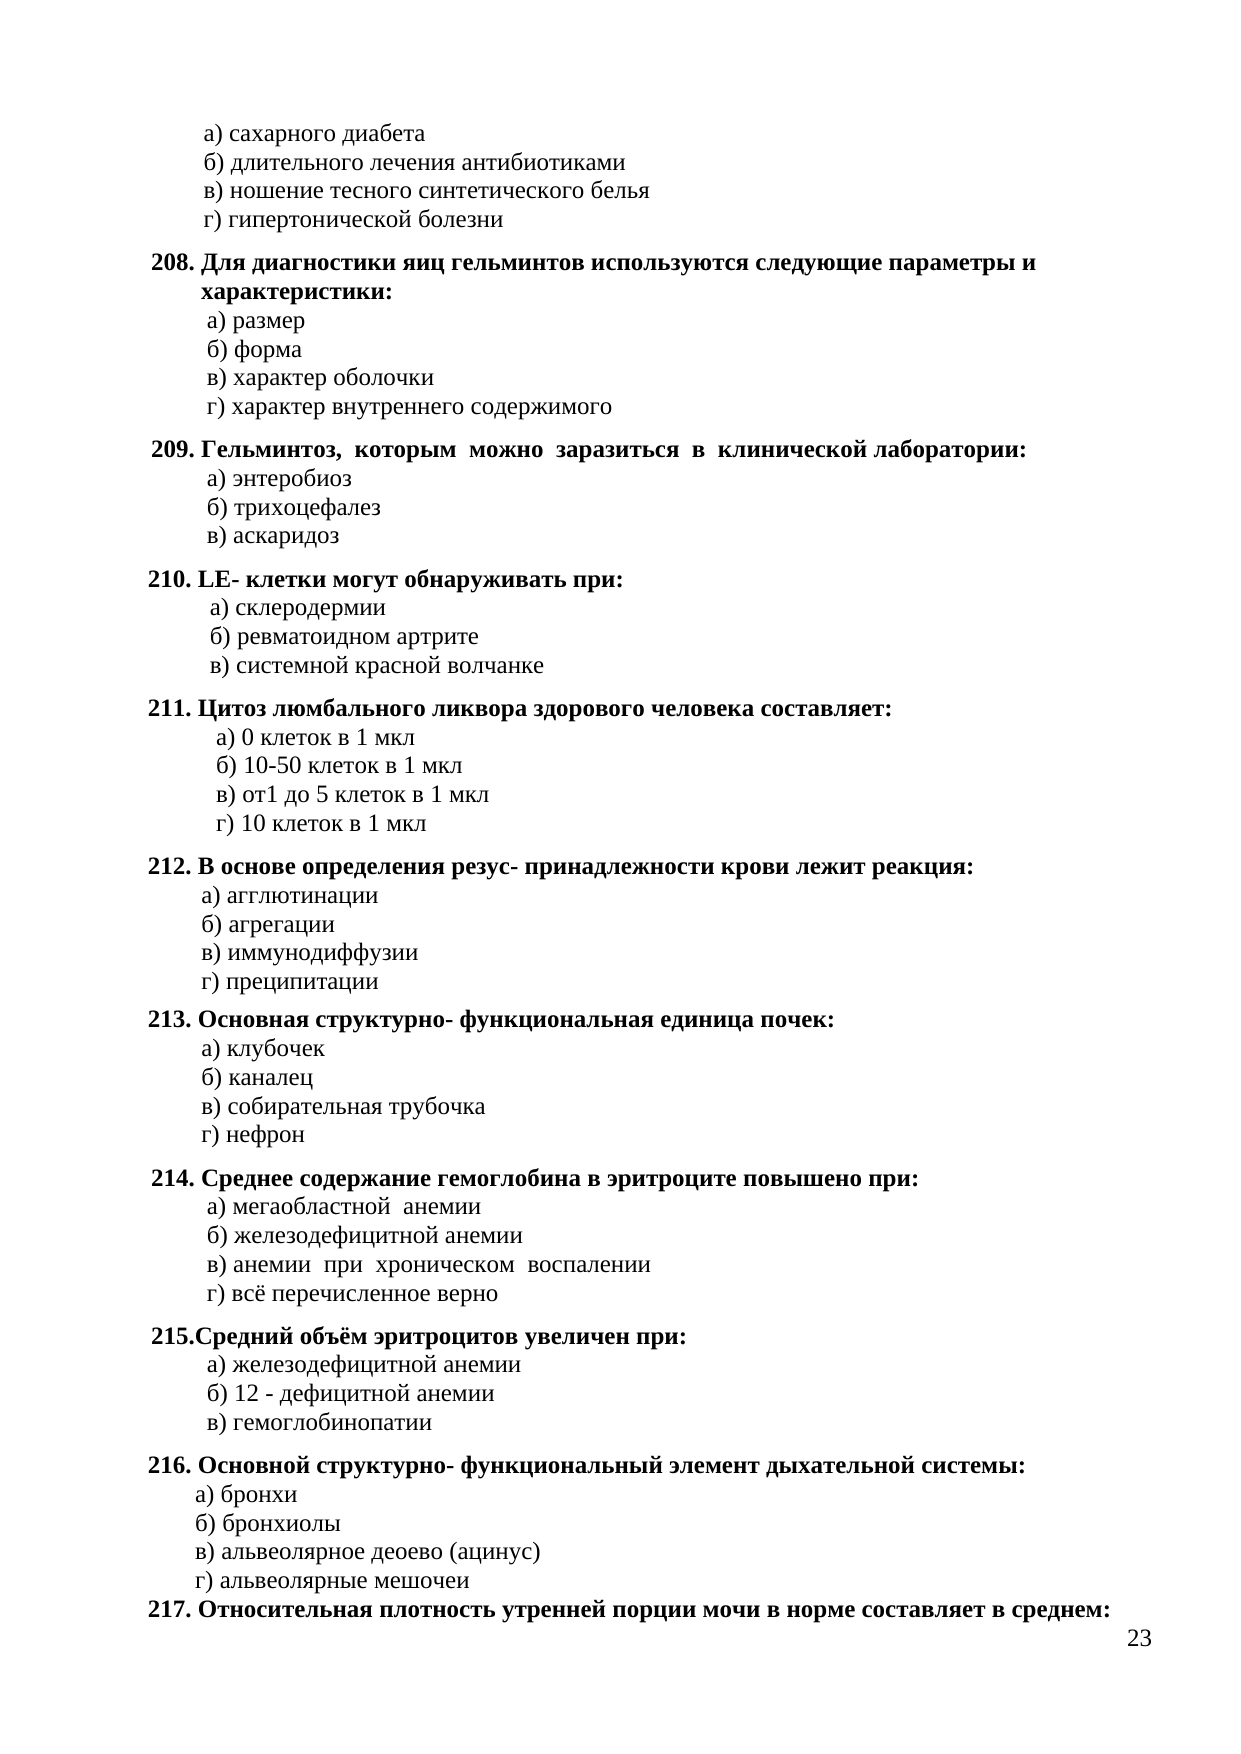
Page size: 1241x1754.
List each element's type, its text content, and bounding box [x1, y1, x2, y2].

text в) от1 до 5 клеток в 1 мкл [103, 779, 1152, 808]
text в) собирательная трубочка [88, 1091, 1152, 1119]
text 213. Основная структурно- функциональная единица почек: [148, 1004, 1152, 1033]
text г) 10 клеток в 1 мкл [103, 808, 1152, 837]
text а) бронхи [88, 1479, 1152, 1508]
table_cell 209. Гельминтоз, которым можно заразиться в клинической лаборатории: [140, 434, 1163, 463]
table_cell а) энтеробиоз б) трихоцефалез в) аскаридоз [140, 463, 1052, 564]
text 210. LE- клетки могут обнаруживать при: [148, 564, 1152, 592]
table_cell а) железодефицитной анемии б) 12 - дефицитной анемии в) гемоглобинопатии [140, 1350, 1052, 1450]
text а) клубочек [88, 1033, 1152, 1062]
text б) ревматоидном артрите [103, 621, 1152, 650]
text г) альвеолярные мешочеи [88, 1565, 1152, 1594]
text г) гипертонической болезни [103, 204, 1152, 233]
text а) сахарного диабета [103, 118, 1152, 147]
text 211. Цитоз люмбального ликвора здорового человека составляет: [148, 693, 1152, 722]
text в) ношение тесного синтетического белья [103, 176, 1152, 204]
text а) агглютинации [88, 880, 1152, 909]
table_cell а) мегаобластной анемии б) железодефицитной анемии в) анемии при хроническом воспалении г) всё перечисленное верно [140, 1191, 1052, 1321]
text г) нефрон [88, 1119, 1152, 1148]
text б) 10-50 клеток в 1 мкл [103, 751, 1152, 779]
table_cell 215.Средний объём эритроцитов увеличен при: [140, 1321, 1163, 1349]
text 217. Относительная плотность утренней порции мочи в норме составляет в среднем: [148, 1594, 1152, 1623]
table_header 214. Среднее содержание гемоглобина в эритроците повышено при: [140, 1163, 1163, 1191]
text в) системной красной волчанке [103, 650, 1152, 679]
text б) агрегации [88, 909, 1152, 937]
text б) бронхиолы [88, 1508, 1152, 1536]
text а) склеродермии [103, 592, 1152, 621]
text б) длительного лечения антибиотиками [103, 147, 1152, 176]
text в) альвеолярное деоево (ацинус) [88, 1536, 1152, 1565]
table_cell а) размер б) форма в) характер оболочки г) характер внутреннего содержимого [140, 305, 1052, 434]
text 212. В основе определения резус- принадлежности крови лежит реакция: [148, 851, 1152, 880]
text 216. Основной структурно- функциональный элемент дыхательной системы: [148, 1450, 1152, 1479]
table_header 208. Для диагностики яиц гельминтов используются следующие параметры и характеристики: [140, 248, 1163, 305]
text в) иммунодиффузии [88, 937, 1152, 966]
text б) каналец [88, 1062, 1152, 1091]
text г) преципитации [88, 966, 1152, 995]
text а) 0 клеток в 1 мкл [103, 722, 1152, 751]
